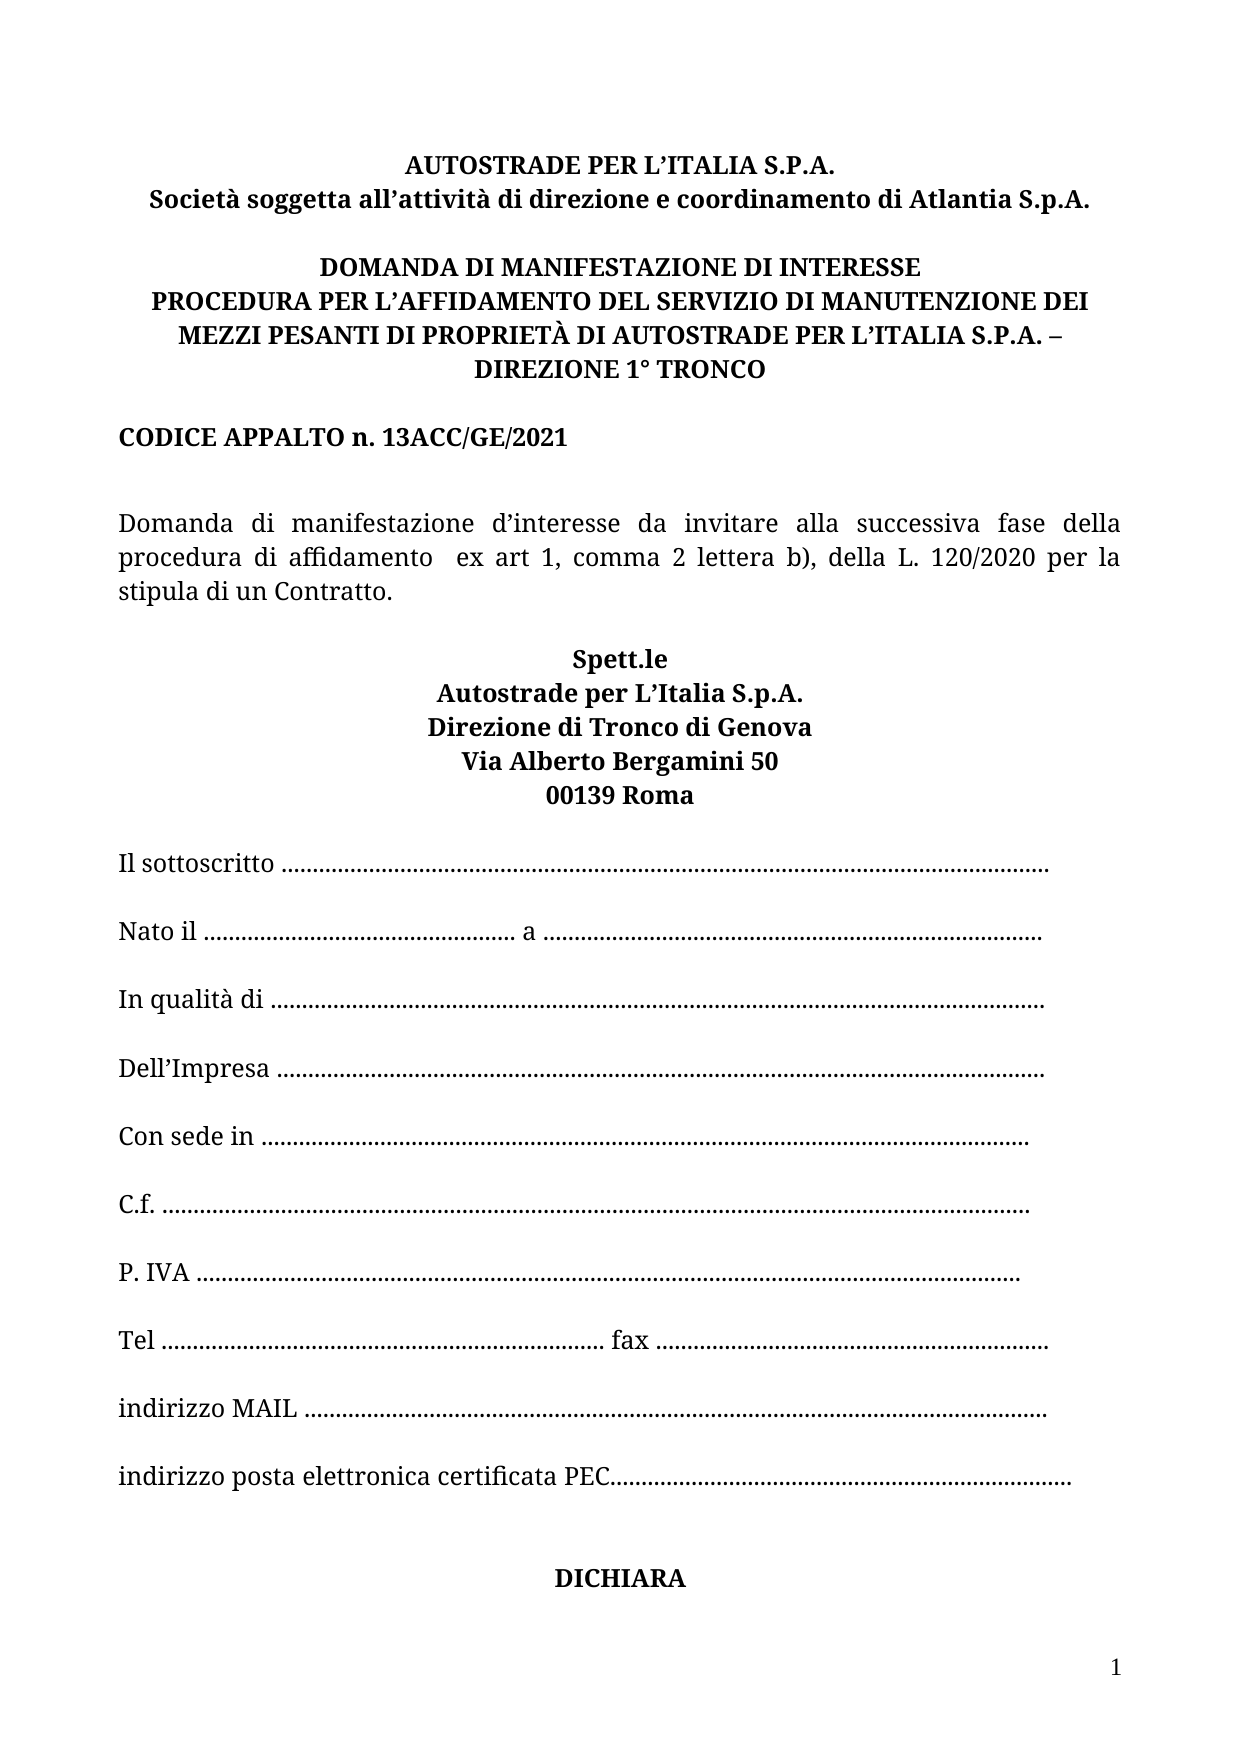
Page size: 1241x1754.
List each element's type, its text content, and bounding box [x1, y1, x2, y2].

text P. IVA .................................................................................................................................... [118, 1254, 1122, 1289]
text DOMANDA DI MANIFESTAZIONE DI INTERESSE [118, 250, 1122, 284]
text indirizzo posta elettronica certificata PEC.......................................................................... [118, 1459, 1122, 1493]
text In qualità di ............................................................................................................................ [118, 982, 1122, 1016]
text Spett.le [118, 641, 1122, 676]
text Autostrade per L’Italia S.p.A. [118, 676, 1122, 709]
text Direzione di Tronco di Genova [118, 709, 1122, 744]
text C.f. ........................................................................................................................................... [118, 1186, 1122, 1221]
text 00139 Roma [118, 778, 1122, 812]
text Tel ....................................................................... fax ............................................................... [118, 1323, 1122, 1357]
text CODICE APPALTO n. 13ACC/GE/2021 [118, 420, 1122, 454]
text DICHIARA [118, 1561, 1122, 1595]
text indirizzo MAIL ....................................................................................................................... [118, 1391, 1122, 1425]
text PROCEDURA PER L’AFFIDAMENTO DEL SERVIZIO DI MANUTENZIONE DEI MEZZI PESANTI DI PROPRIETÀ DI AUTOSTRADE PER L’ITALIA S.P.A. – DIREZIONE 1° TRONCO [118, 284, 1122, 386]
text AUTOSTRADE PER L’ITALIA S.P.A. [118, 148, 1122, 182]
text Dell’Impresa ........................................................................................................................... [118, 1050, 1122, 1084]
text Domanda di manifestazione d’interesse da invitare alla successiva fase della procedura di affidamento ex art 1, comma 2 lettera b), della L. 120/2020 per la stipula di un Contratto. [118, 505, 1122, 607]
text Nato il .................................................. a ................................................................................ [118, 914, 1122, 948]
text Con sede in ........................................................................................................................... [118, 1118, 1122, 1152]
text Il sottoscritto ........................................................................................................................... [118, 846, 1122, 880]
text Via Alberto Bergamini 50 [118, 744, 1122, 778]
text Società soggetta all’attività di direzione e coordinamento di Atlantia S.p.A. [118, 182, 1122, 216]
